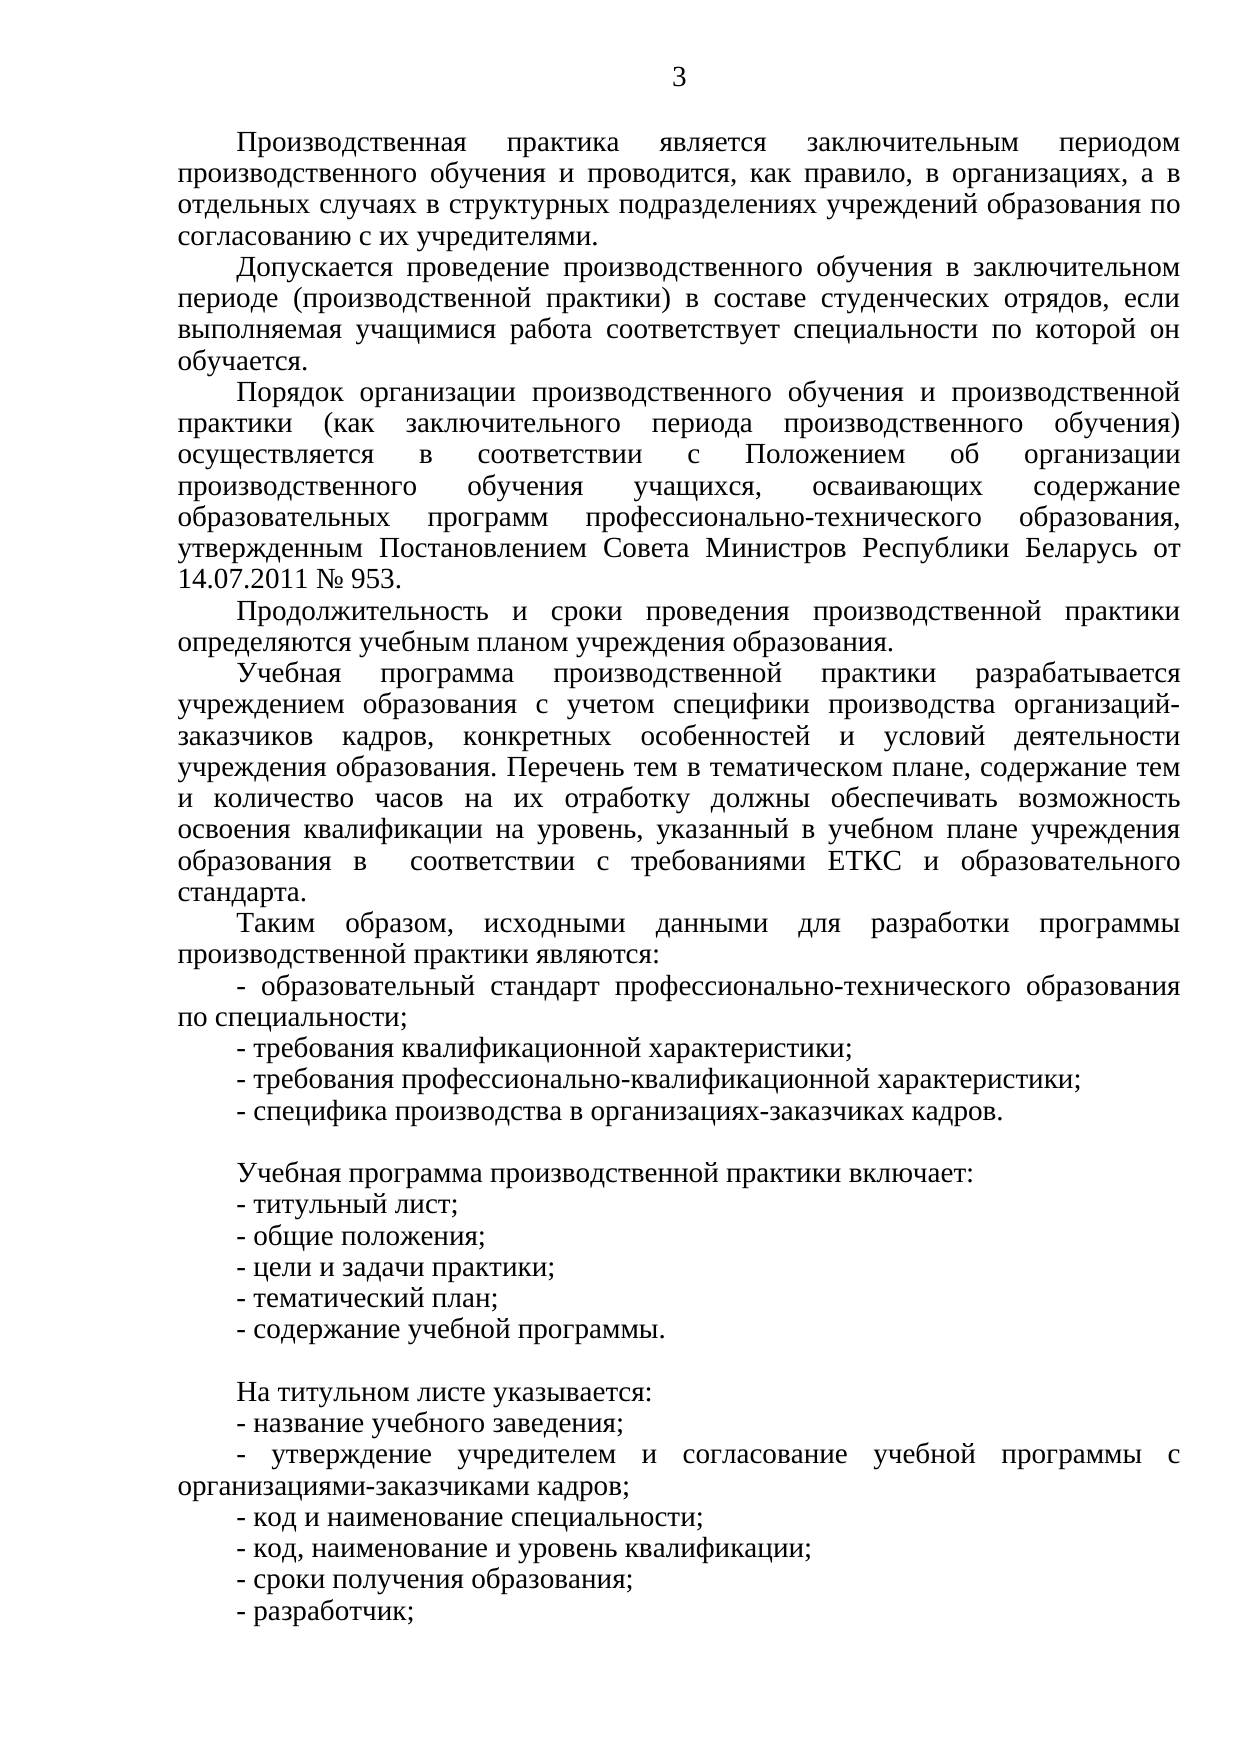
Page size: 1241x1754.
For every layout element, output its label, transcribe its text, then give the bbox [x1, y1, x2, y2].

text - специфика производства в организациях-заказчиках кадров. [177, 1095, 1181, 1126]
text Таким образом, исходными данными для разработки программы производственной практики являются: [177, 907, 1181, 970]
text - название учебного заведения; [177, 1407, 1181, 1439]
text Допускается проведение производственного обучения в заключительном периоде (производственной практики) в составе студенческих отрядов, если выполняемая учащимися работа соответствует специальности по которой он обучается. [177, 251, 1181, 376]
text - разработчик; [177, 1595, 1181, 1626]
text - титульный лист; [177, 1189, 1181, 1220]
text - общие положения; [177, 1220, 1181, 1251]
text - содержание учебной программы. [177, 1314, 1181, 1345]
text - образовательный стандарт профессионально-технического образования по специальности; [177, 970, 1181, 1032]
text - требования профессионально-квалификационной характеристики; [177, 1064, 1181, 1095]
text Продолжительность и сроки проведения производственной практики определяются учебным планом учреждения образования. [177, 595, 1181, 657]
text - утверждение учредителем и согласование учебной программы с организациями-заказчиками кадров; [177, 1439, 1181, 1501]
text - сроки получения образования; [177, 1564, 1181, 1595]
text Производственная практика является заключительным периодом производственного обучения и проводится, как правило, в организациях, а в отдельных случаях в структурных подразделениях учреждений образования по согласованию с их учредителями. [177, 126, 1181, 251]
text Порядок организации производственного обучения и производственной практики (как заключительного периода производственного обучения) осуществляется в соответствии с Положением об организации производственного обучения учащихся, осваивающих содержание образовательных программ профессионально-технического образования, утвержденным Постановлением Совета Министров Республики Беларусь от 14.07.2011 № 953. [177, 376, 1181, 595]
text - код, наименование и уровень квалификации; [177, 1532, 1181, 1564]
text На титульном листе указывается: [177, 1376, 1181, 1407]
text Учебная программа производственной практики разрабатывается учреждением образования с учетом специфики производства организаций-заказчиков кадров, конкретных особенностей и условий деятельности учреждения образования. Перечень тем в тематическом плане, содержание тем и количество часов на их отработку должны обеспечивать возможность освоения квалификации на уровень, указанный в учебном плане учреждения образования в соответствии с требованиями ЕТКС и образовательного стандарта. [177, 657, 1181, 907]
text - цели и задачи практики; [177, 1251, 1181, 1282]
text - требования квалификационной характеристики; [177, 1032, 1181, 1064]
text Учебная программа производственной практики включает: [177, 1157, 1181, 1189]
text - тематический план; [177, 1282, 1181, 1314]
text - код и наименование специальности; [177, 1501, 1181, 1532]
